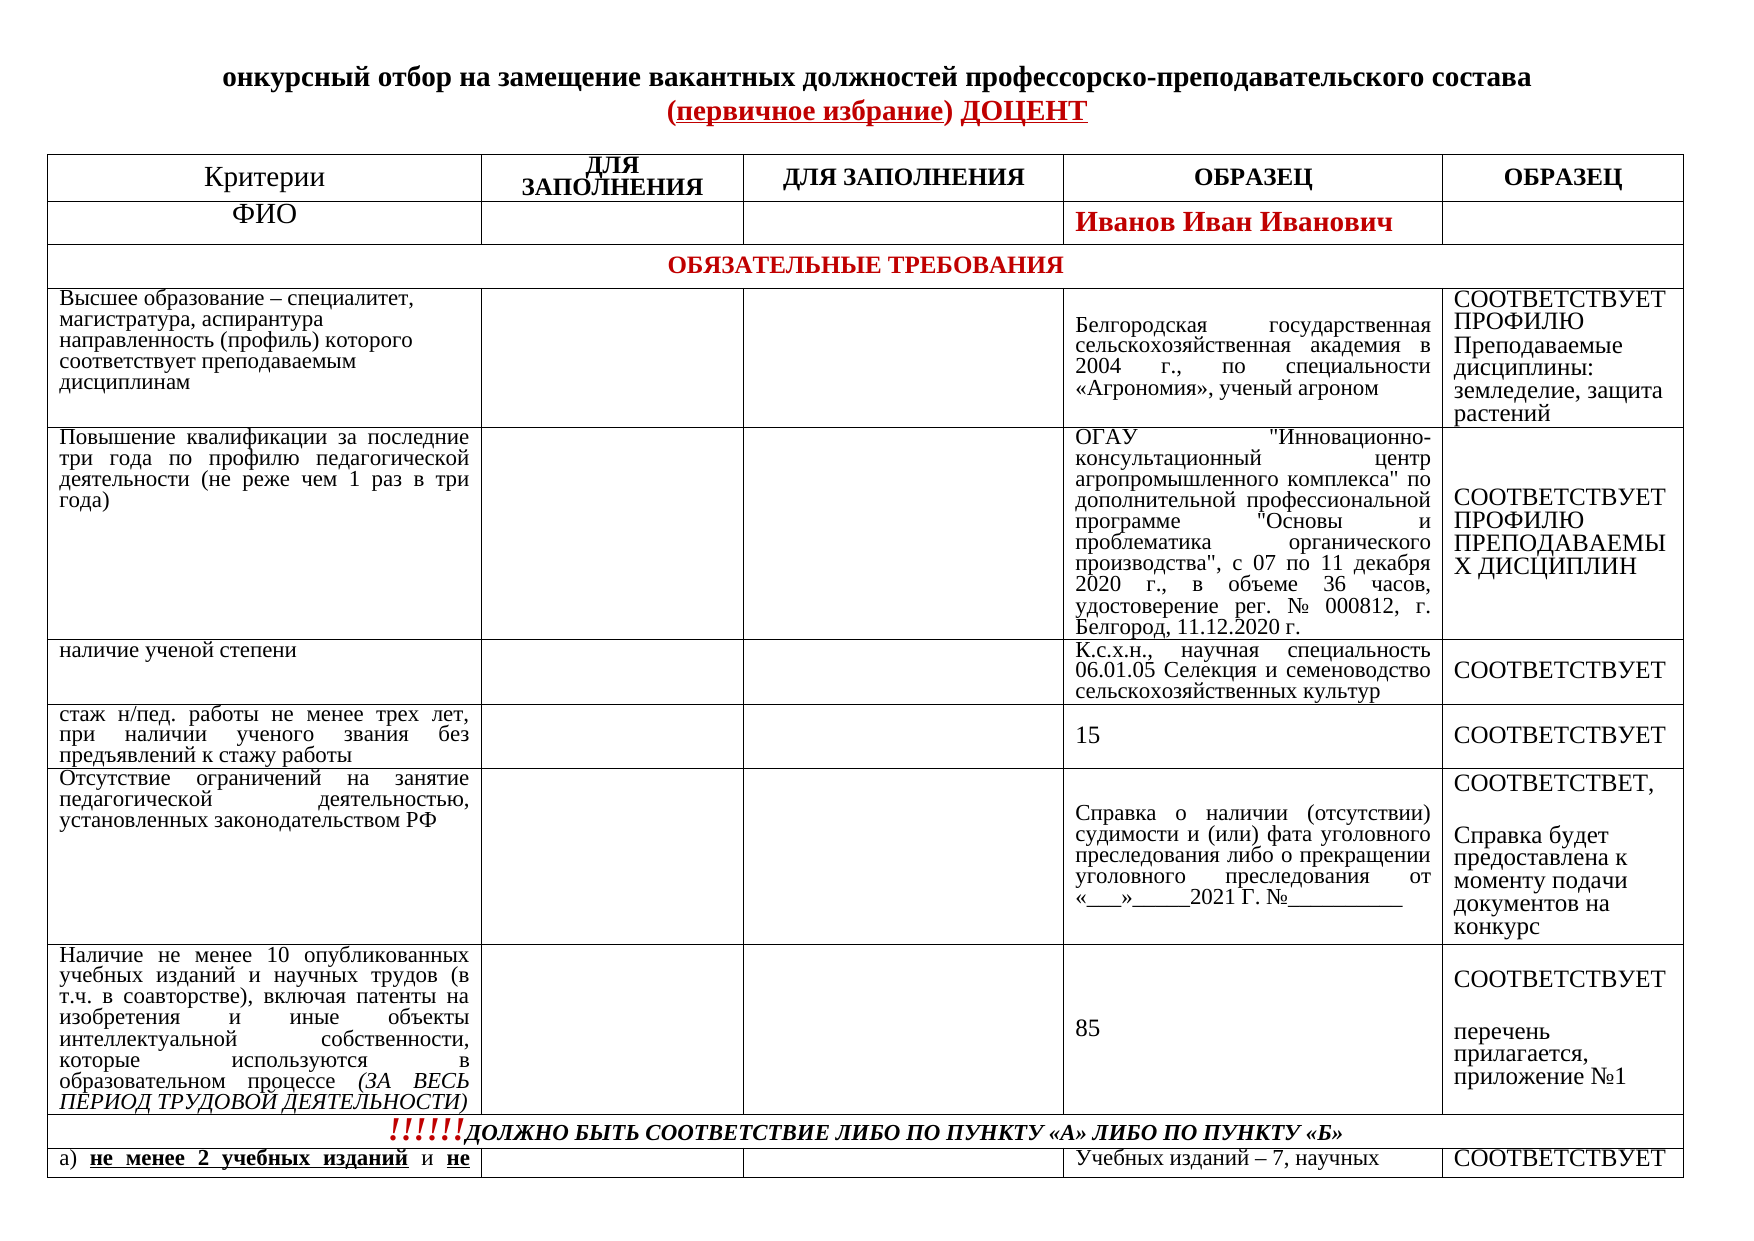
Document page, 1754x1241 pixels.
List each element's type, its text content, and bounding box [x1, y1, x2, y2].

table_cell [744, 289, 1063, 427]
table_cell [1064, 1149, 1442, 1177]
table_cell СООТВЕТСТВУЕТ [1443, 640, 1683, 703]
table_cell стаж н/пед. работы не менее трех лет, при наличии ученого звания без предъявлений к стажу работы [48, 705, 481, 768]
text онкурсный отбор на замещение вакантных должностей профессорско-преподавательского состава [59, 59, 1695, 93]
table_cell СООТВЕТСТВУЕТ ПРОФИЛЮ Преподаваемые дисциплины: земледелие, защита растений [1443, 289, 1683, 427]
table_cell [482, 769, 743, 944]
text (первичное избрание) ДОЦЕНТ [59, 93, 1695, 154]
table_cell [48, 1149, 481, 1177]
table_cell Наличие не менее 10 опубликованных учебных изданий и научных трудов (в т.ч. в соавторстве), включая патенты на изобретения и иные объекты интеллектуальной собственности, которые используются в образовательном процессе (ЗА ВЕСЬ ПЕРИОД ТРУДОВОЙ ДЕЯТЕЛЬНОСТИ) [48, 945, 481, 1114]
table_header ОБРАЗЕЦ [1064, 155, 1442, 201]
table_cell 15 [1064, 705, 1442, 768]
table_header ДЛЯ ЗАПОЛНЕНИЯ [482, 155, 743, 201]
table_cell !!!!!!ДОЛЖНО БЫТЬ СООТВЕТСТВИЕ ЛИБО ПО ПУНКТУ «А» ЛИБО ПО ПУНКТУ «Б» [48, 1115, 1683, 1147]
table_cell СООТВЕТСТВУЕТ [1443, 1149, 1683, 1177]
table_cell ОБЯЗАТЕЛЬНЫЕ ТРЕБОВАНИЯ [48, 245, 1683, 288]
table_cell К.с.х.н., научная специальность 06.01.05 Селекция и семеноводство сельскохозяйственных культур [1064, 640, 1442, 703]
table_cell ОГАУ "Инновационно-консультационный центр агропромышленного комплекса" по дополнительной профессиональной программе "Основы и проблематика органического производства", с 07 по 11 декабря 2020 г., в объеме 36 часов, удостоверение рег. № 000812, г. Белгород, 11.12.2020 г. [1064, 428, 1442, 639]
table_cell СООТВЕТСТВУЕТ ПРОФИЛЮ ПРЕПОДАВАЕМЫХ ДИСЦИПЛИН [1443, 428, 1683, 639]
table_cell [744, 945, 1063, 1114]
table_cell [744, 202, 1063, 244]
table_cell [1443, 202, 1683, 244]
table_cell [482, 945, 743, 1114]
table_cell СООТВЕТСТВУЕТ перечень прилагается, приложение №1 [1443, 945, 1683, 1114]
table_cell Справка о наличии (отсутствии) судимости и (или) фата уголовного преследования либо о прекращении уголовного преследования от «___»_____2021 Г. №__________ [1064, 769, 1442, 944]
table_cell [482, 640, 743, 703]
table_cell Отсутствие ограничений на занятие педагогической деятельностью, установленных законодательством РФ [48, 769, 481, 944]
table_cell [744, 640, 1063, 703]
table_cell [482, 1149, 743, 1177]
table_header Критерии [48, 155, 481, 201]
table_cell наличие ученой степени [48, 640, 481, 703]
table_header ДЛЯ ЗАПОЛНЕНИЯ [744, 155, 1063, 201]
table_cell СООТВЕТСТВЕТ, Справка будет предоставлена к моменту подачи документов на конкурс [1443, 769, 1683, 944]
table_cell [744, 769, 1063, 944]
table_cell [482, 428, 743, 639]
table_cell ФИО [48, 202, 481, 244]
table_cell [744, 705, 1063, 768]
table_cell [744, 428, 1063, 639]
table_cell СООТВЕТСТВУЕТ [1443, 705, 1683, 768]
table_cell [482, 202, 743, 244]
table_cell Высшее образование – специалитет, магистратура, аспирантура направленность (профиль) которого соответствует преподаваемым дисциплинам [48, 289, 481, 427]
table_cell [744, 1149, 1063, 1177]
table_cell 85 [1064, 945, 1442, 1114]
table_cell [482, 289, 743, 427]
table_cell [482, 705, 743, 768]
table_cell Повышение квалификации за последние три года по профилю педагогической деятельности (не реже чем 1 раз в три года) [48, 428, 481, 639]
table_cell Иванов Иван Иванович [1064, 202, 1442, 244]
table_header ОБРАЗЕЦ [1443, 155, 1683, 201]
table_cell Белгородская государственная сельскохозяйственная академия в 2004 г., по специальности «Агрономия», ученый агроном [1064, 289, 1442, 427]
